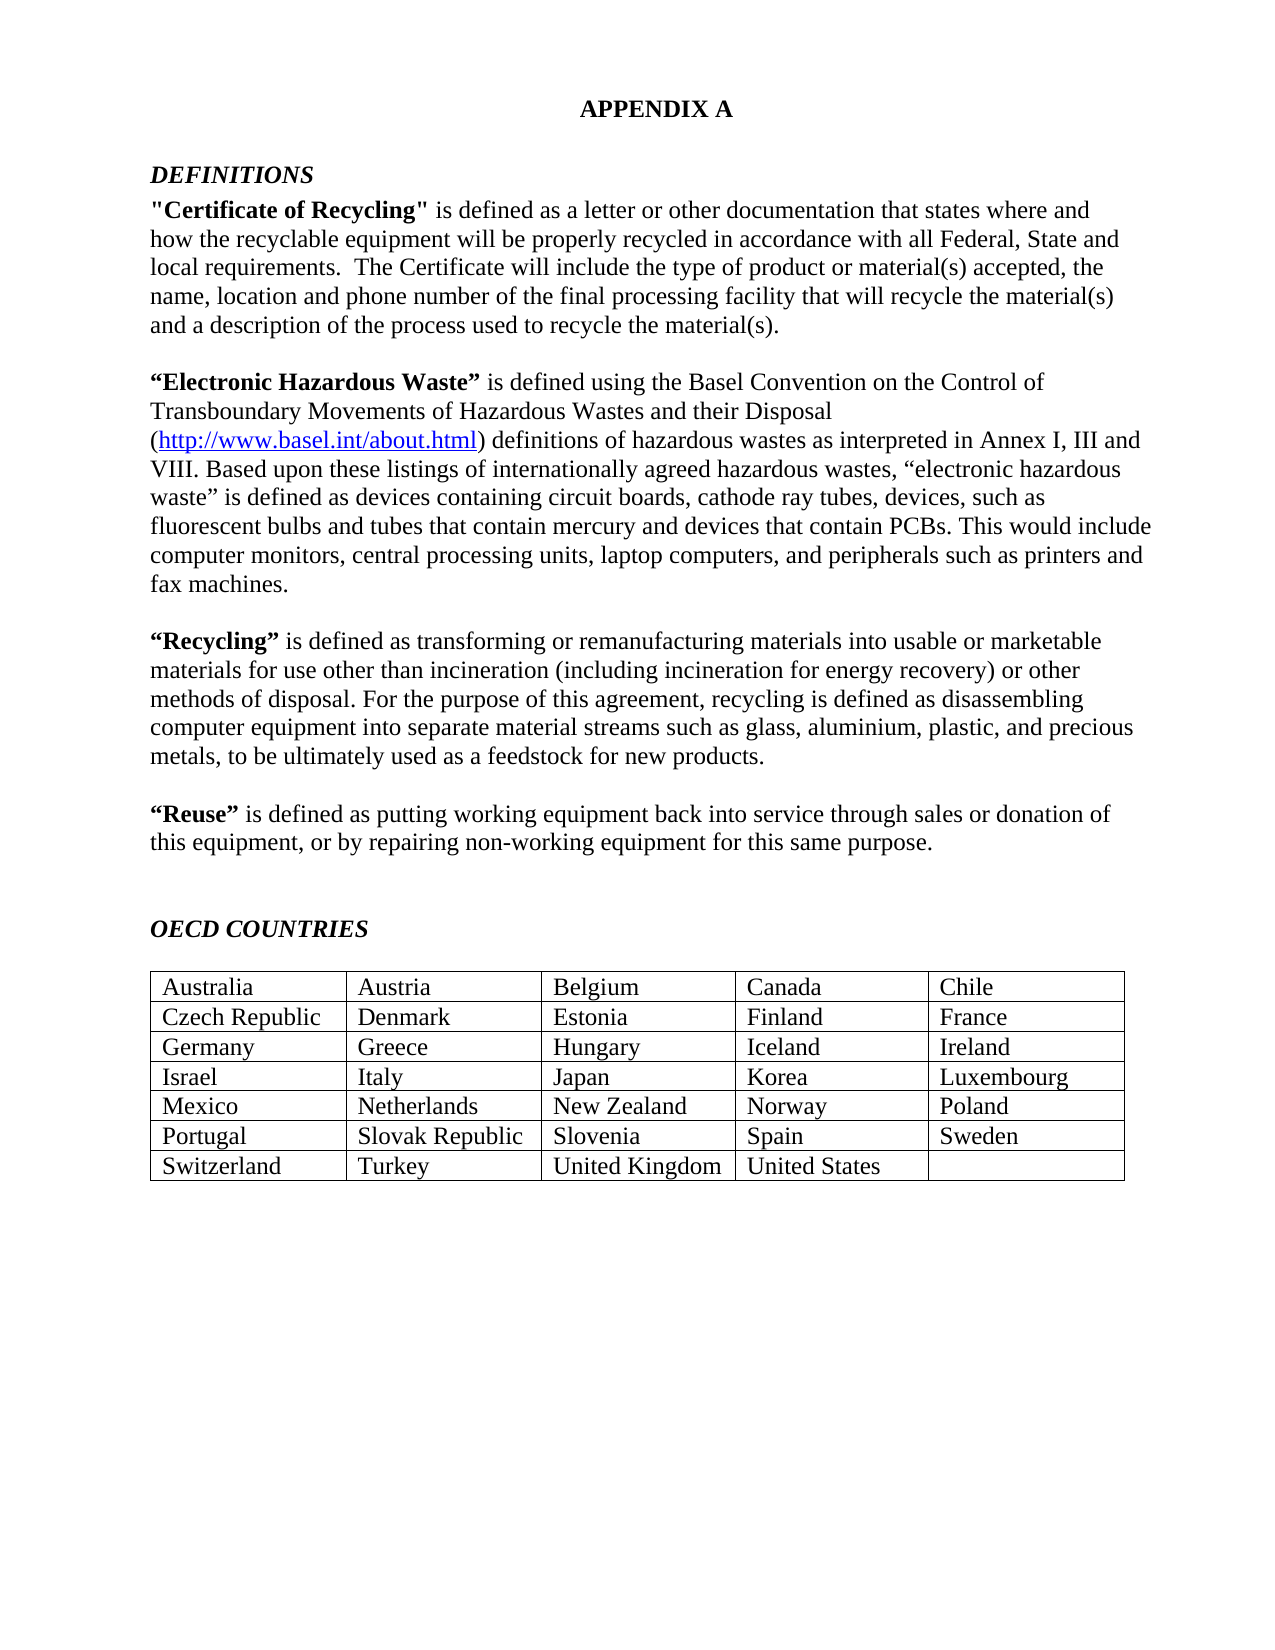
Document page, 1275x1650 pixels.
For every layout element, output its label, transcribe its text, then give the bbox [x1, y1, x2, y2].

table_cell Slovenia [542, 1121, 735, 1150]
table_cell Korea [736, 1062, 928, 1090]
table_cell Norway [736, 1091, 928, 1120]
table_cell Turkey [347, 1151, 541, 1180]
table_cell Israel [151, 1062, 346, 1090]
table_cell Germany [151, 1032, 346, 1061]
table_cell Poland [929, 1091, 1124, 1120]
table_cell France [929, 1002, 1124, 1031]
table_cell Portugal [151, 1121, 346, 1150]
table_cell Estonia [542, 1002, 735, 1031]
table_cell New Zealand [542, 1091, 735, 1120]
text OECD COUNTRIES [150, 914, 1125, 942]
table_cell Mexico [151, 1091, 346, 1120]
table_cell Spain [736, 1121, 928, 1150]
text APPENDIX A [150, 94, 1162, 123]
table_header Belgium [542, 972, 735, 1001]
table_cell Sweden [929, 1121, 1124, 1150]
table_cell Slovak Republic [347, 1121, 541, 1150]
table_header Australia [151, 972, 346, 1001]
table_cell [929, 1151, 1124, 1180]
table_cell Italy [347, 1062, 541, 1090]
table_cell Czech Republic [151, 1002, 346, 1031]
table_cell Netherlands [347, 1091, 541, 1120]
text “Recycling” is defined as transforming or remanufacturing materials into usable or marketable materials for use other than incineration (including incineration for energy recovery) or other methods of disposal. For the purpose of this agreement, recycling is defined as disassembling computer equipment into separate material streams such as glass, aluminium, plastic, and precious metals, to be ultimately used as a feedstock for new products. [150, 626, 1162, 770]
table_cell Iceland [736, 1032, 928, 1061]
table_cell Finland [736, 1002, 928, 1031]
table_header Chile [929, 972, 1124, 1001]
text "Certificate of Recycling" is defined as a letter or other documentation that states where and how the recyclable equipment will be properly recycled in accordance with all Federal, State and local requirements. The Certificate will include the type of product or material(s) accepted, the name, location and phone number of the final processing facility that will recycle the material(s) and a description of the process used to recycle the material(s). [150, 195, 1125, 339]
table_header Austria [347, 972, 541, 1001]
table_cell Hungary [542, 1032, 735, 1061]
text “Reuse” is defined as putting working equipment back into service through sales or donation of this equipment, or by repairing non-working equipment for this same purpose. [150, 799, 1125, 856]
table_cell Switzerland [151, 1151, 346, 1180]
table_cell Japan [542, 1062, 735, 1090]
text “Electronic Hazardous Waste” is defined using the Basel Convention on the Control of Transboundary Movements of Hazardous Wastes and their Disposal (http://www.basel.int/about.html) definitions of hazardous wastes as interpreted in Annex I, III and VIII. Based upon these listings of internationally agreed hazardous wastes, “electronic hazardous waste” is defined as devices containing circuit boards, cathode ray tubes, devices, such as fluorescent bulbs and tubes that contain mercury and devices that contain PCBs. This would include computer monitors, central processing units, laptop computers, and peripherals such as printers and fax machines. [150, 367, 1162, 597]
table_cell United Kingdom [542, 1151, 735, 1180]
table_header Canada [736, 972, 928, 1001]
text DEFINITIONS [150, 161, 1162, 189]
table_cell Greece [347, 1032, 541, 1061]
table_cell United States [736, 1151, 928, 1180]
table_cell Denmark [347, 1002, 541, 1031]
table_cell Luxembourg [929, 1062, 1124, 1090]
table_cell Ireland [929, 1032, 1124, 1061]
